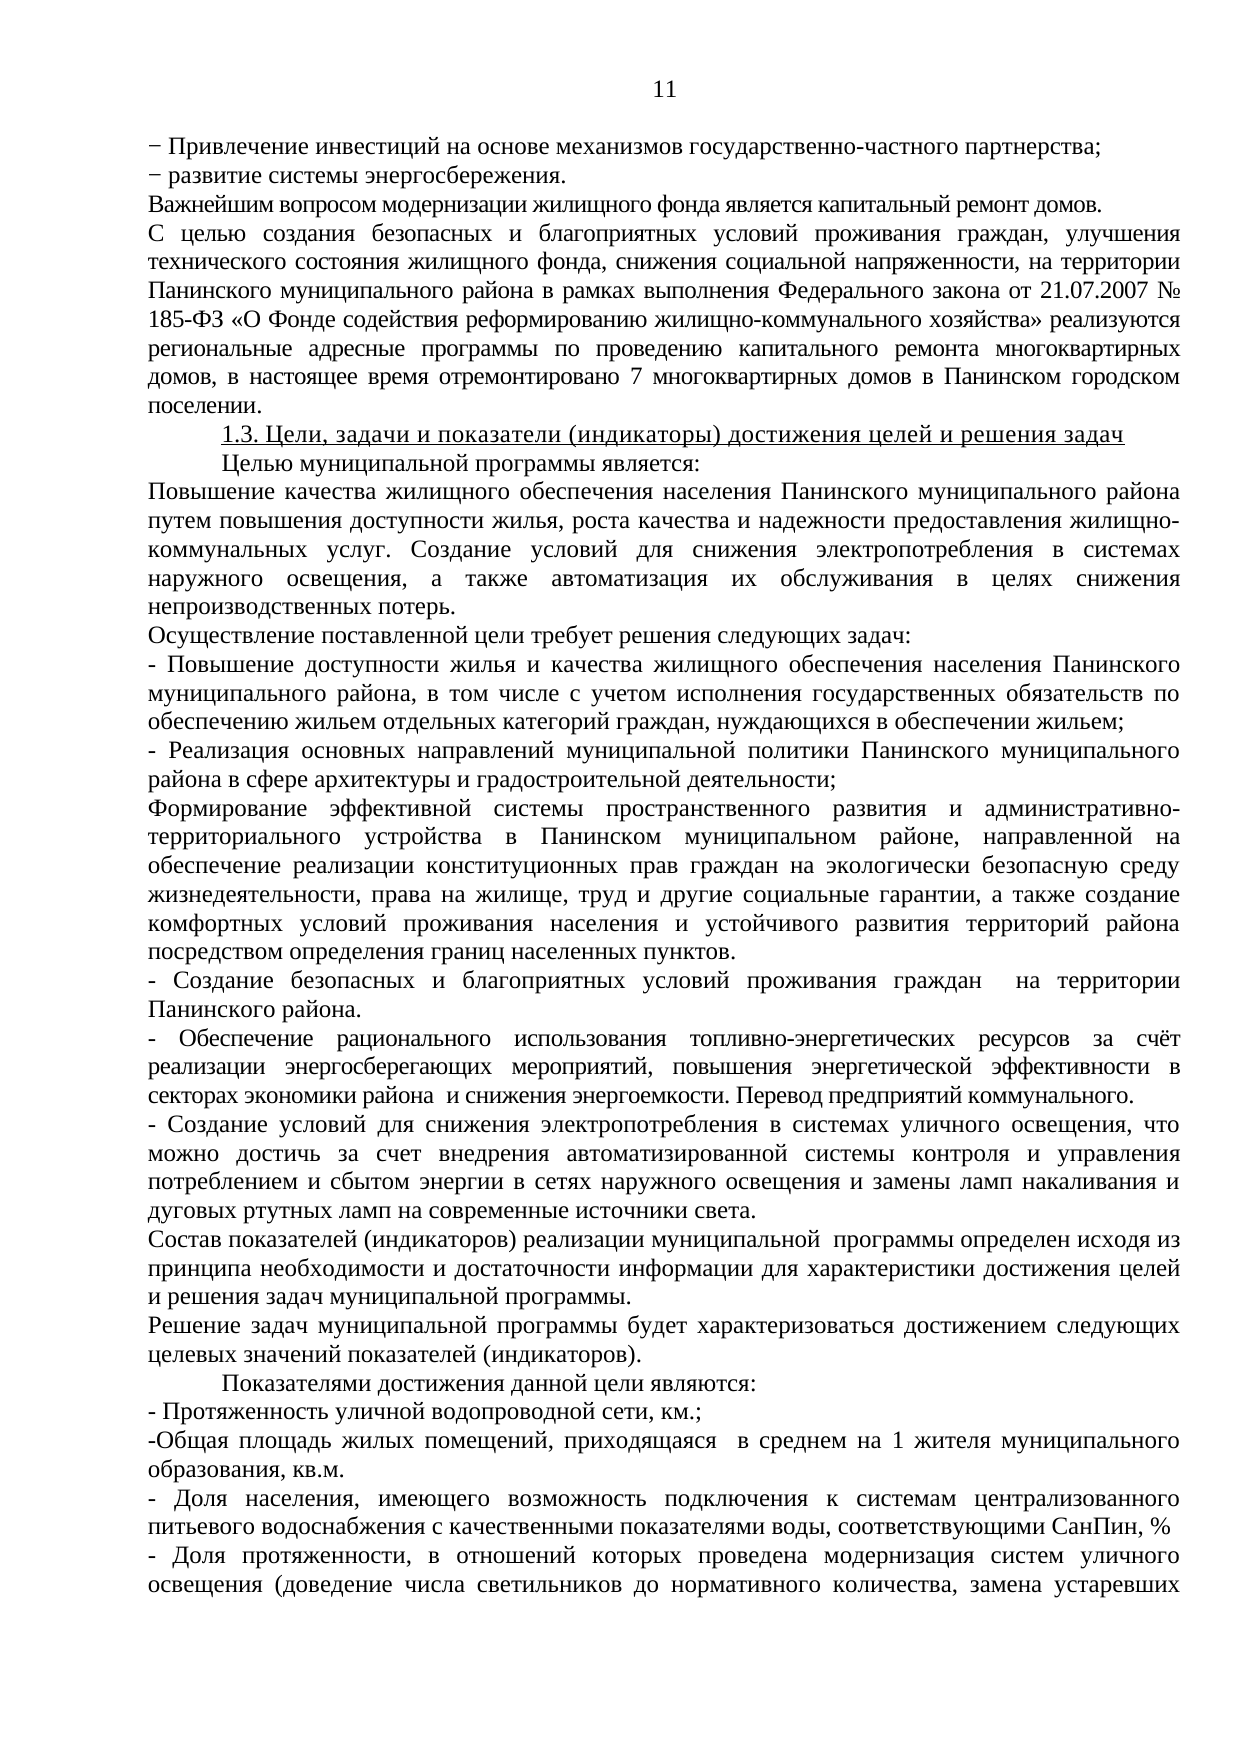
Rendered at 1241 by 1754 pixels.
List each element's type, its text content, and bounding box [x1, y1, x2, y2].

text - Протяженность уличной водопроводной сети, км.; [148, 1396, 1181, 1425]
text Показателями достижения данной цели являются: [148, 1368, 1181, 1396]
text Повышение качества жилищного обеспечения населения Панинского муниципального района путем повышения доступности жилья, роста качества и надежности предоставления жилищно-коммунальных услуг. Создание условий для снижения электропотребления в системах наружного освещения, а также автоматизация их обслуживания в целях снижения непроизводственных потерь. [148, 476, 1181, 620]
text − Привлечение инвестиций на основе механизмов государственно-частного партнерства; [148, 131, 1181, 160]
text С целью создания безопасных и благоприятных условий проживания граждан, улучшения технического состояния жилищного фонда, снижения социальной напряженности, на территории Панинского муниципального района в рамках выполнения Федерального закона от 21.07.2007 № 185-ФЗ «О Фонде содействия реформированию жилищно-коммунального хозяйства» реализуются региональные адресные программы по проведению капитального ремонта многоквартирных домов, в настоящее время отремонтировано 7 многоквартирных домов в Панинском городском поселении. [148, 218, 1181, 419]
text - Доля населения, имеющего возможность подключения к системам централизованного питьевого водоснабжения с качественными показателями воды, соответствующими СанПин, % [148, 1483, 1181, 1540]
text − развитие системы энергосбережения. [148, 160, 1181, 189]
text Важнейшим вопросом модернизации жилищного фонда является капитальный ремонт домов. [148, 189, 1181, 218]
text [148, 1540, 1181, 1598]
text - Реализация основных направлений муниципальной политики Панинского муниципального района в сфере архитектуры и градостроительной деятельности; [148, 735, 1181, 793]
text Осуществление поставленной цели требует решения следующих задач: [148, 620, 1181, 649]
text Состав показателей (индикаторов) реализации муниципальной программы определен исходя из принципа необходимости и достаточности информации для характеристики достижения целей и решения задач муниципальной программы. [148, 1224, 1181, 1310]
text - Создание безопасных и благоприятных условий проживания граждан на территории Панинского района. [148, 965, 1181, 1023]
text Решение задач муниципальной программы будет характеризоваться достижением следующих целевых значений показателей (индикаторов). [148, 1310, 1181, 1368]
text - Повышение доступности жилья и качества жилищного обеспечения населения Панинского муниципального района, в том числе с учетом исполнения государственных обязательств по обеспечению жильем отдельных категорий граждан, нуждающихся в обеспечении жильем; [148, 649, 1181, 735]
text - Обеспечение рационального использования топливно-энергетических ресурсов за счёт реализации энергосберегающих мероприятий, повышения энергетической эффективности в секторах экономики района и снижения энергоемкости. Перевод предприятий коммунального. [148, 1023, 1181, 1109]
text 1.3. Цели, задачи и показатели (индикаторы) достижения целей и решения задач [148, 419, 1181, 448]
text Целью муниципальной программы является: [148, 448, 1181, 476]
text Формирование эффективной системы пространственного развития и административно-территориального устройства в Панинском муниципальном районе, направленной на обеспечение реализации конституционных прав граждан на экологически безопасную среду жизнедеятельности, права на жилище, труд и другие социальные гарантии, а также создание комфортных условий проживания населения и устойчивого развития территорий района посредством определения границ населенных пунктов. [148, 793, 1181, 965]
text - Создание условий для снижения электропотребления в системах уличного освещения, что можно достичь за счет внедрения автоматизированной системы контроля и управления потреблением и сбытом энергии в сетях наружного освещения и замены ламп накаливания и дуговых ртутных ламп на современные источники света. [148, 1109, 1181, 1224]
text -Общая площадь жилых помещений, приходящаяся в среднем на 1 жителя муниципального образования, кв.м. [148, 1425, 1181, 1483]
